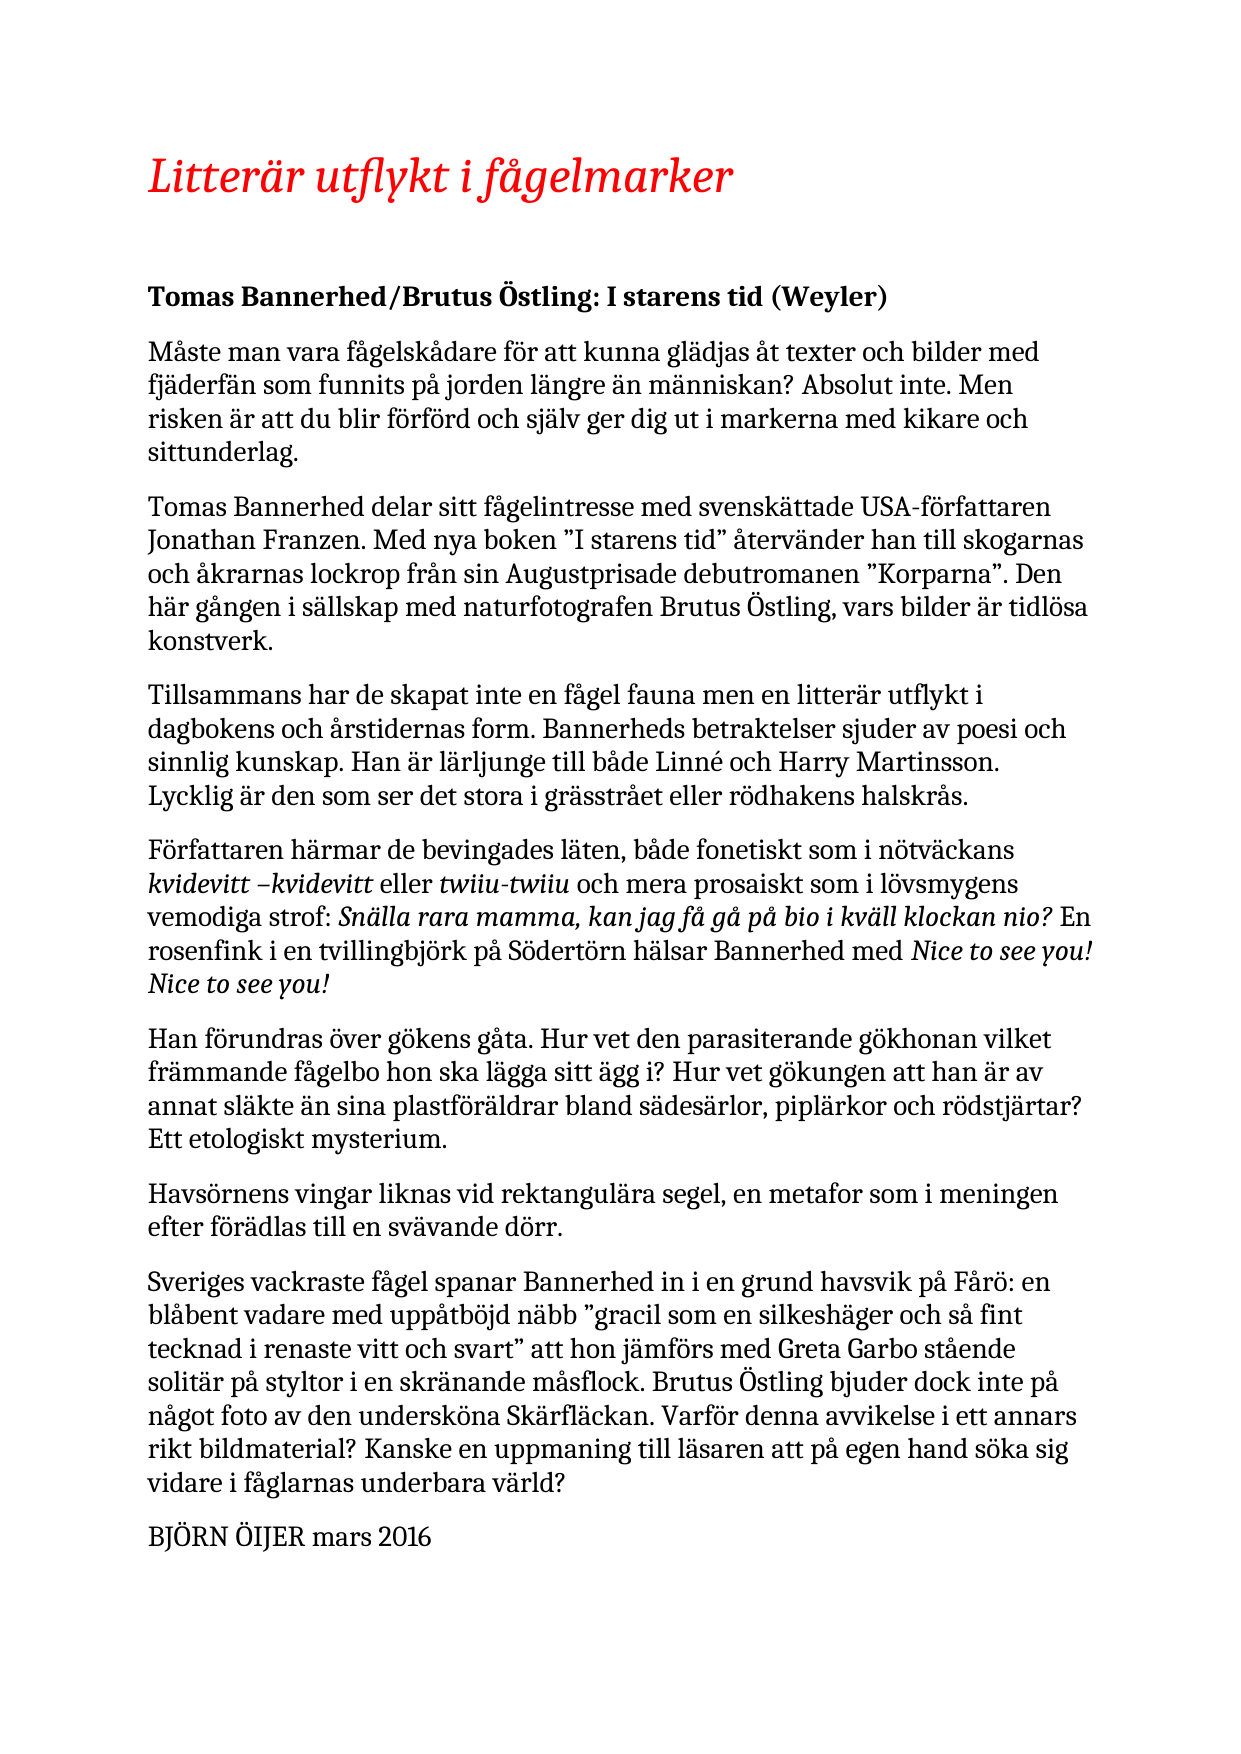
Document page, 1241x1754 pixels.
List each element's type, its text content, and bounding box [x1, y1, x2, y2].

text Tomas Bannerhed/Brutus Östling: I starens tid (Weyler) [148, 280, 1093, 314]
text BJÖRN ÖIJER mars 2016 [148, 1520, 1093, 1554]
text Tomas Bannerhed delar sitt fågelintresse med svenskättade USA-författaren Jonathan Franzen. Med nya boken ”I starens tid” återvänder han till skogarnas och åkrarnas lockrop från sin Augustprisade debutromanen ”Korparna”. Den här gången i sällskap med naturfotografen Brutus Östling, vars bilder är tidlösa konstverk. [148, 490, 1093, 657]
text Havsörnens vingar liknas vid rektangulära segel, en metafor som i meningen efter förädlas till en svävande dörr. [148, 1177, 1093, 1244]
text Litterär utflykt i fågelmarker [148, 148, 1093, 205]
text Författaren härmar de bevingades läten, både fonetiskt som i nötväckans kvidevitt –kvidevitt eller twiiu-twiiu och mera prosaiskt som i lövsmygens vemodiga strof: Snälla rara mamma, kan jag få gå på bio i kväll klockan nio? En rosenfink i en tvillingbjörk på Södertörn hälsar Bannerhed med Nice to see you! Nice to see you! [148, 833, 1093, 1001]
text Måste man vara fågelskådare för att kunna glädjas åt texter och bilder med fjäderfän som funnits på jorden längre än människan? Absolut inte. Men risken är att du blir förförd och själv ger dig ut i markerna med kikare och sittunderlag. [148, 335, 1093, 469]
text Tillsammans har de skapat inte en fågel fauna men en litterär utflykt i dagbokens och årstidernas form. Bannerheds betraktelser sjuder av poesi och sinnlig kunskap. Han är lärljunge till både Linné och Harry Martinsson. Lycklig är den som ser det stora i grässtrået eller rödhakens halskrås. [148, 678, 1093, 812]
text Sveriges vackraste fågel spanar Bannerhed in i en grund havsvik på Fårö: en blåbent vadare med uppåtböjd näbb ”gracil som en silkeshäger och så fint tecknad i renaste vitt och svart” att hon jämförs med Greta Garbo stående solitär på styltor i en skränande måsflock. Brutus Östling bjuder dock inte på något foto av den undersköna Skärfläckan. Varför denna avvikelse i ett annars rikt bildmaterial? Kanske en uppmaning till läsaren att på egen hand söka sig vidare i fåglarnas underbara värld? [148, 1265, 1093, 1499]
text Han förundras över gökens gåta. Hur vet den parasiterande gökhonan vilket främmande fågelbo hon ska lägga sitt ägg i? Hur vet gökungen att han är av annat släkte än sina plastföräldrar bland sädesärlor, piplärkor och rödstjärtar? Ett etologiskt mysterium. [148, 1022, 1093, 1156]
